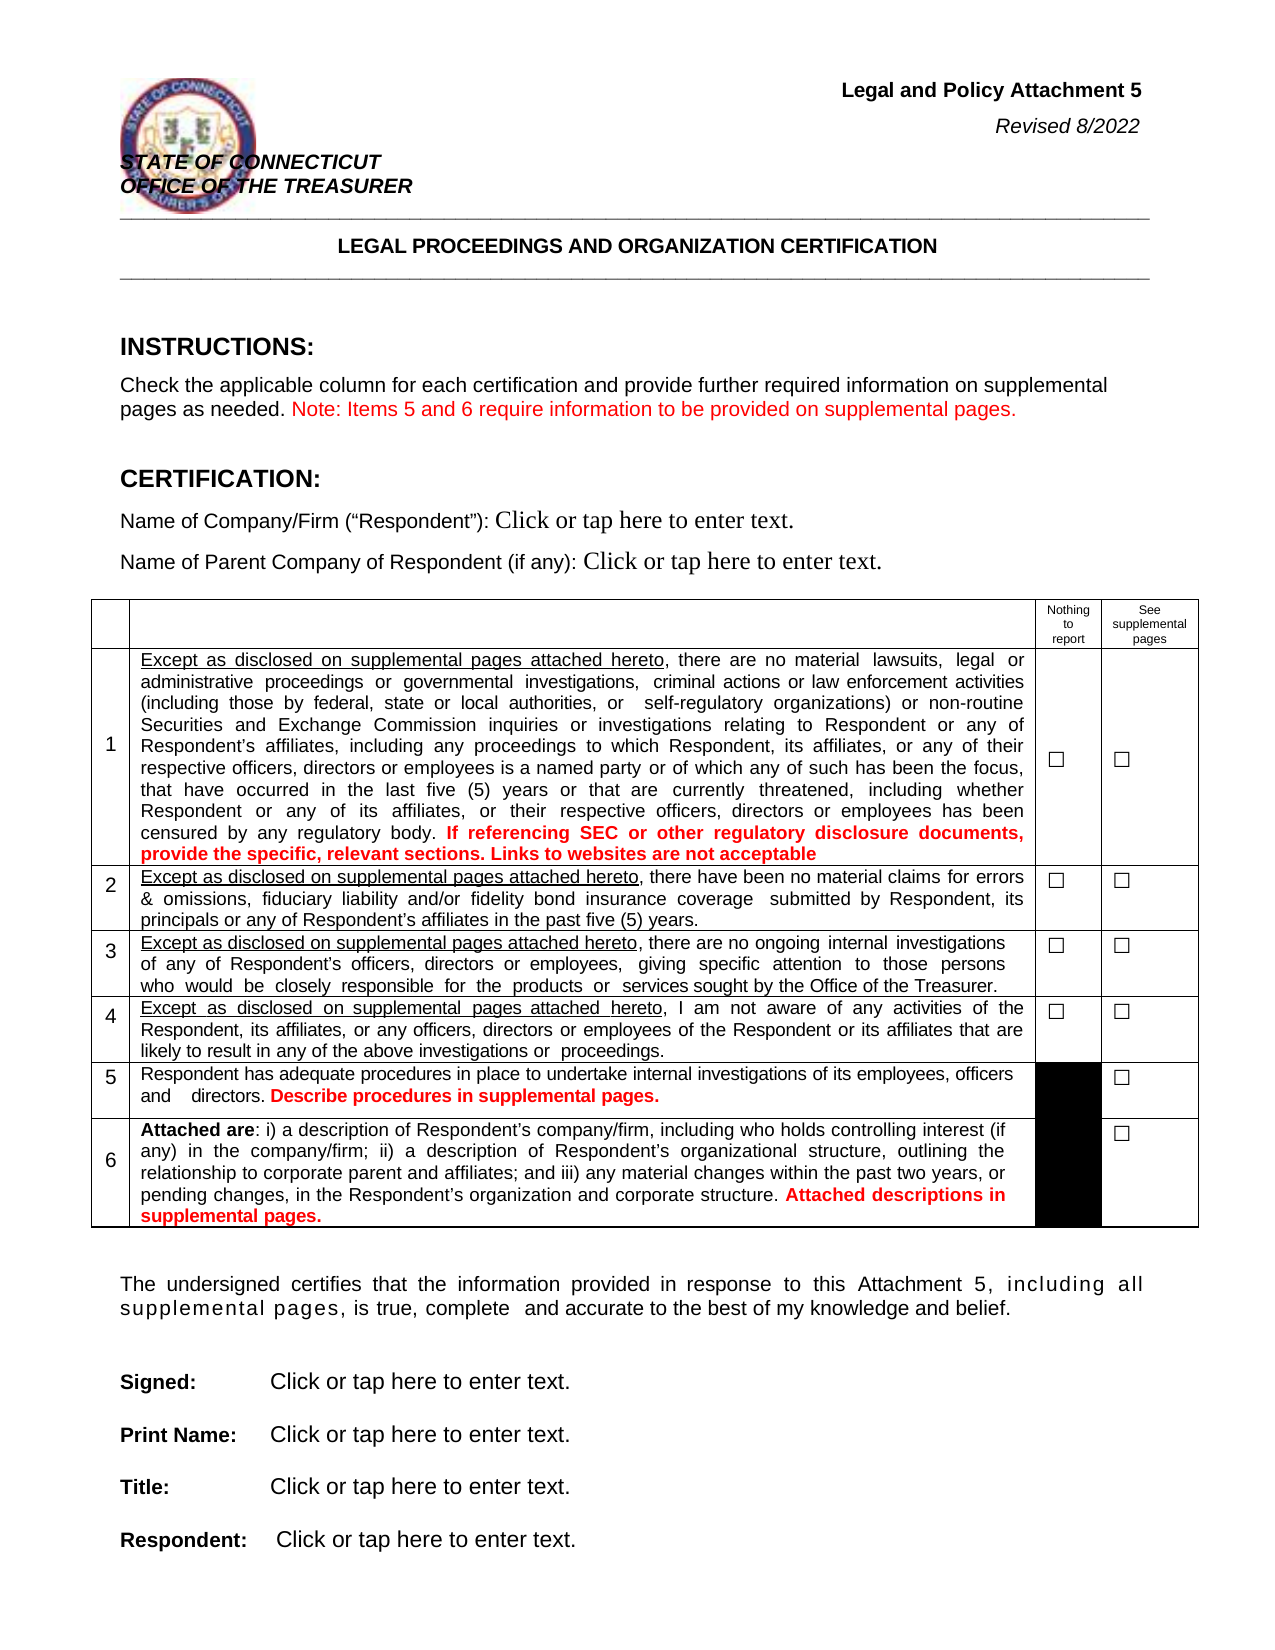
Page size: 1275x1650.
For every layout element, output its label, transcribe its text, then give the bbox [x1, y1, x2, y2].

table_cell [1036, 1119, 1101, 1226]
table_cell [1036, 649, 1101, 865]
table_cell 4 [92, 997, 129, 1062]
table_cell Except as disclosed on supplemental pages attached hereto, there are no ongoing internal investigations of any of Respondent’s officers, directors or employees, giving specific attention to those persons who would be closely responsible for the products or services sought by the Office of the Treasurer. [130, 931, 1035, 996]
table_header See supplemental pages [1102, 600, 1198, 648]
text Name of Parent Company of Respondent (if any): [120, 546, 1136, 575]
text Print Name: [120, 1421, 1155, 1447]
table_cell Except as disclosed on supplemental pages attached hereto, there have been no material claims for errors & omissions, fiduciary liability and/or fidelity bond insurance coverage submitted by Respondent, its principals or any of Respondent’s affiliates in the past five (5) years. [130, 866, 1035, 930]
picture [248, 157, 257, 167]
table_cell Except as disclosed on supplemental pages attached hereto, there are no material lawsuits, legal or administrative proceedings or governmental investigations, criminal actions or law enforcement activities (including those by federal, state or local authorities, or self-regulatory organizations) or non-routine Securities and Exchange Commission inquiries or investigations relating to Respondent or any of Respondent’s affiliates, including any proceedings to which Respondent, its affiliates, or any of their respective officers, directors or employees is a named party or of which any of such has been the focus, that have occurred in the last five (5) years or that are currently threatened, including whether Respondent or any of its affiliates, or their respective officers, directors or employees has been censured by any regulatory body. If referencing SEC or other regulatory disclosure documents, provide the specific, relevant sections. Links to websites are not acceptable [130, 649, 1035, 865]
text Respondent: [120, 1526, 1155, 1552]
table_cell Attached are: i) a description of Respondent’s company/firm, including who holds controlling interest (if any) in the company/firm; ii) a description of Respondent’s organizational structure, outlining the relationship to corporate parent and affiliates; and iii) any material changes within the past two years, or pending changes, in the Respondent’s organization and corporate structure. Attached descriptions in supplemental pages. [130, 1119, 1035, 1226]
table_header [130, 600, 1035, 648]
table_cell 5 [92, 1063, 129, 1118]
text Title: [120, 1473, 1155, 1499]
text Name of Company/Firm (“Respondent”): [120, 505, 1136, 534]
table_cell [1102, 649, 1198, 865]
table_cell 1 [92, 649, 129, 865]
table_header Nothing to report [1036, 600, 1101, 648]
text The undersigned certifies that the information provided in response to this Attachment 5, including all supplemental pages, is true, complete and accurate to the best of my knowledge and belief. [120, 1272, 1144, 1320]
table_cell 6 [92, 1119, 129, 1226]
table_cell Except as disclosed on supplemental pages attached hereto, I am not aware of any activities of the Respondent, its affiliates, or any officers, directors or employees of the Respondent or its affiliates that are likely to result in any of the above investigations or proceedings. [130, 997, 1035, 1062]
table_cell 3 [92, 931, 129, 996]
table_cell 2 [92, 866, 129, 930]
text Signed: [120, 1368, 1155, 1394]
table_cell Respondent has adequate procedures in place to undertake internal investigations of its employees, officers and directors. Describe procedures in supplemental pages. [130, 1063, 1035, 1118]
picture [120, 78, 257, 214]
text CERTIFICATION: [120, 464, 1135, 493]
table_header [92, 600, 129, 648]
text Check the applicable column for each certification and provide further required information on supplemental pages as needed. Note: Items 5 and 6 require information to be provided on supplemental pages. [120, 373, 1136, 421]
text INSTRUCTIONS: [120, 332, 1136, 360]
table_cell [1036, 1063, 1101, 1118]
